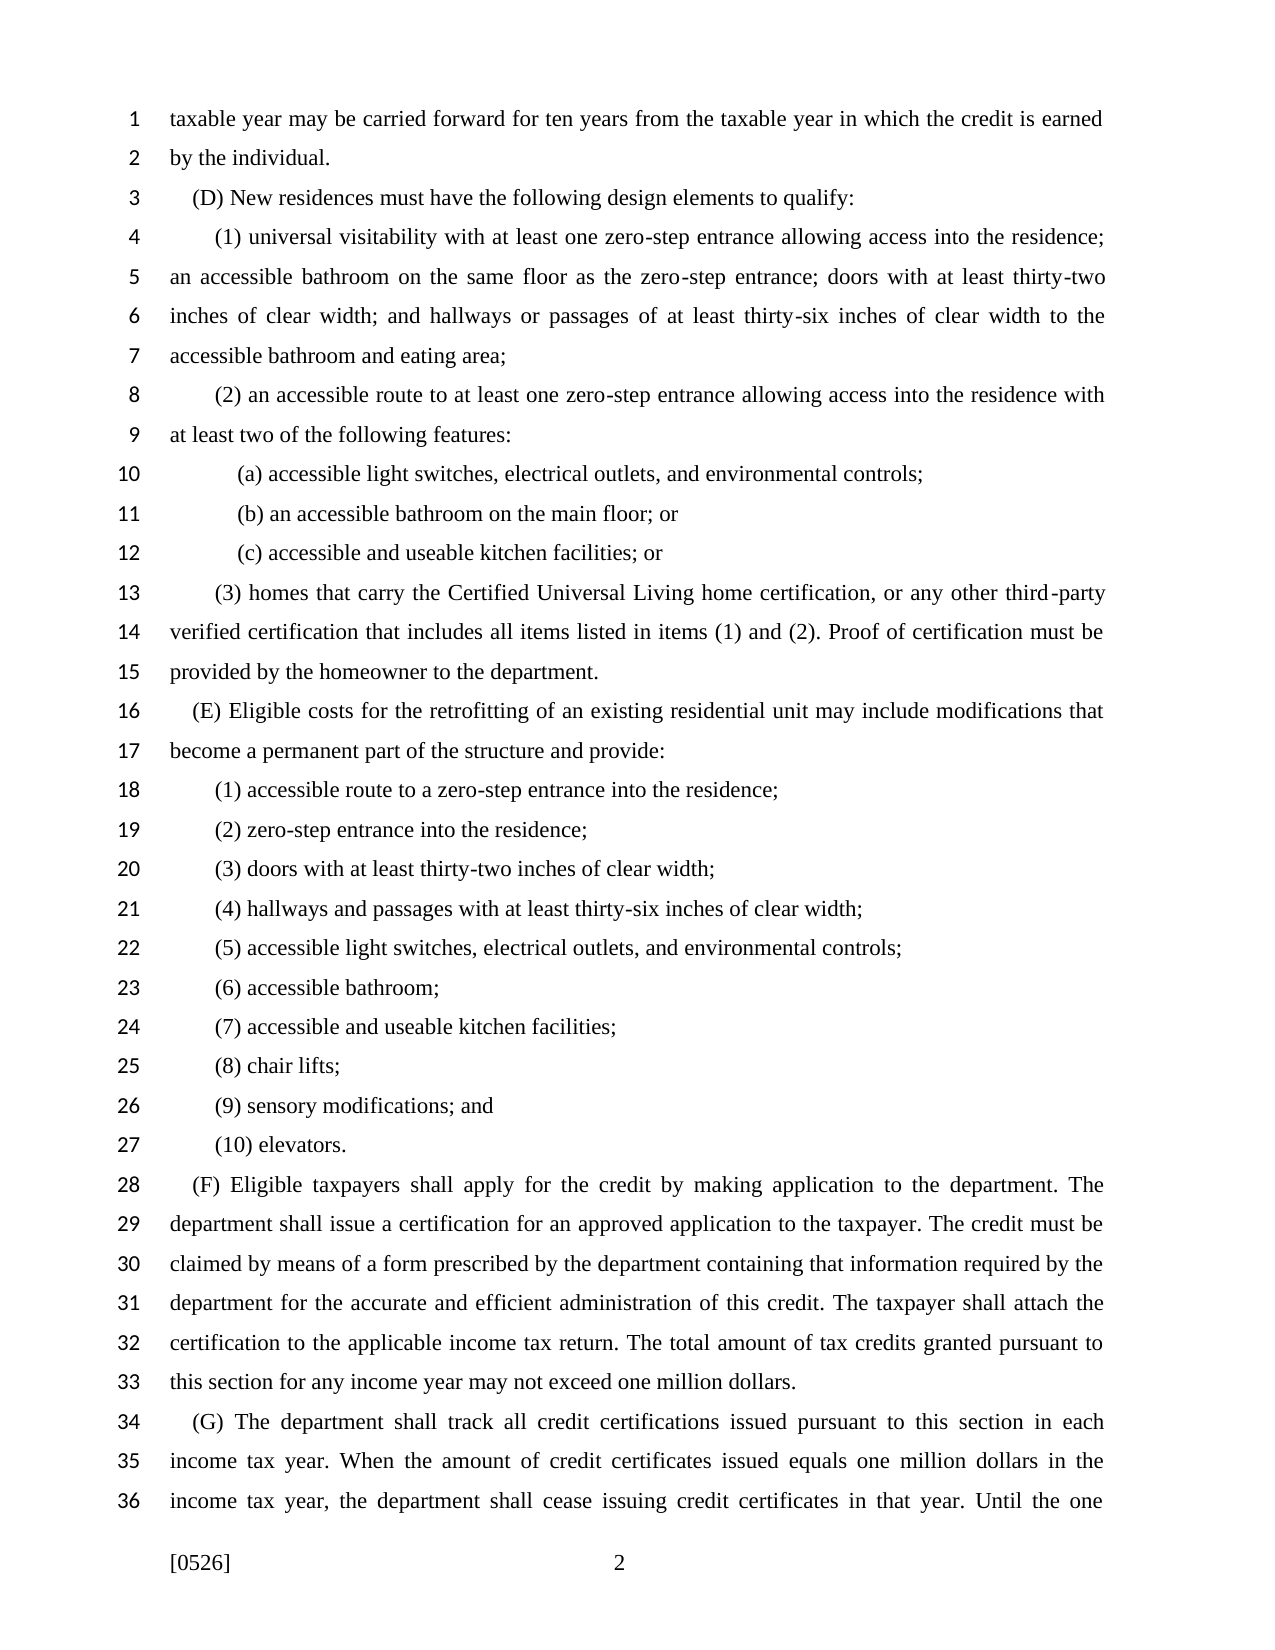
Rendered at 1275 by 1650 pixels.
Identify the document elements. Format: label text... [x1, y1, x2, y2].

text (9) sensory modifications; and [169, 1092, 1106, 1118]
text (4) hallways and passages with at least thirty-six inches of clear width; [169, 894, 1106, 921]
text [169, 1408, 1106, 1513]
text (3) homes that carry the Certified Universal Living home certification, or any other third-party verified certification that includes all items listed in items (1) and (2). Proof of certification must be provided by the homeowner to the department. [169, 579, 1106, 684]
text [169, 105, 1106, 171]
text (2) an accessible route to at least one zero-step entrance allowing access into the residence with at least two of the following features: [169, 381, 1106, 447]
text (2) zero-step entrance into the residence; [169, 816, 1106, 842]
text (b) an accessible bathroom on the main floor; or [169, 500, 1106, 526]
text (7) accessible and useable kitchen facilities; [169, 1013, 1106, 1039]
text (a) accessible light switches, electrical outlets, and environmental controls; [169, 460, 1106, 487]
text (10) elevators. [169, 1131, 1106, 1158]
text (c) accessible and useable kitchen facilities; or [169, 539, 1106, 566]
text (8) chair lifts; [169, 1052, 1106, 1079]
text (1) universal visitability with at least one zero-step entrance allowing access into the residence; an accessible bathroom on the same floor as the zero-step entrance; doors with at least thirty-two inches of clear width; and hallways or passages of at least thirty-six inches of clear width to the accessible bathroom and eating area; [169, 223, 1106, 368]
text (1) accessible route to a zero-step entrance into the residence; [169, 776, 1106, 802]
text (5) accessible light switches, electrical outlets, and environmental controls; [169, 934, 1106, 960]
text (3) doors with at least thirty-two inches of clear width; [169, 855, 1106, 881]
text (E) Eligible costs for the retrofitting of an existing residential unit may include modifications that become a permanent part of the structure and provide: [169, 697, 1106, 763]
text (6) accessible bathroom; [169, 973, 1106, 1000]
text (F) Eligible taxpayers shall apply for the credit by making application to the department. The department shall issue a certification for an approved application to the taxpayer. The credit must be claimed by means of a form prescribed by the department containing that information required by the department for the accurate and efficient administration of this credit. The taxpayer shall attach the certification to the applicable income tax return. The total amount of tax credits granted pursuant to this section for any income year may not exceed one million dollars. [169, 1171, 1106, 1395]
text (D) New residences must have the following design elements to qualify: [169, 184, 1106, 210]
